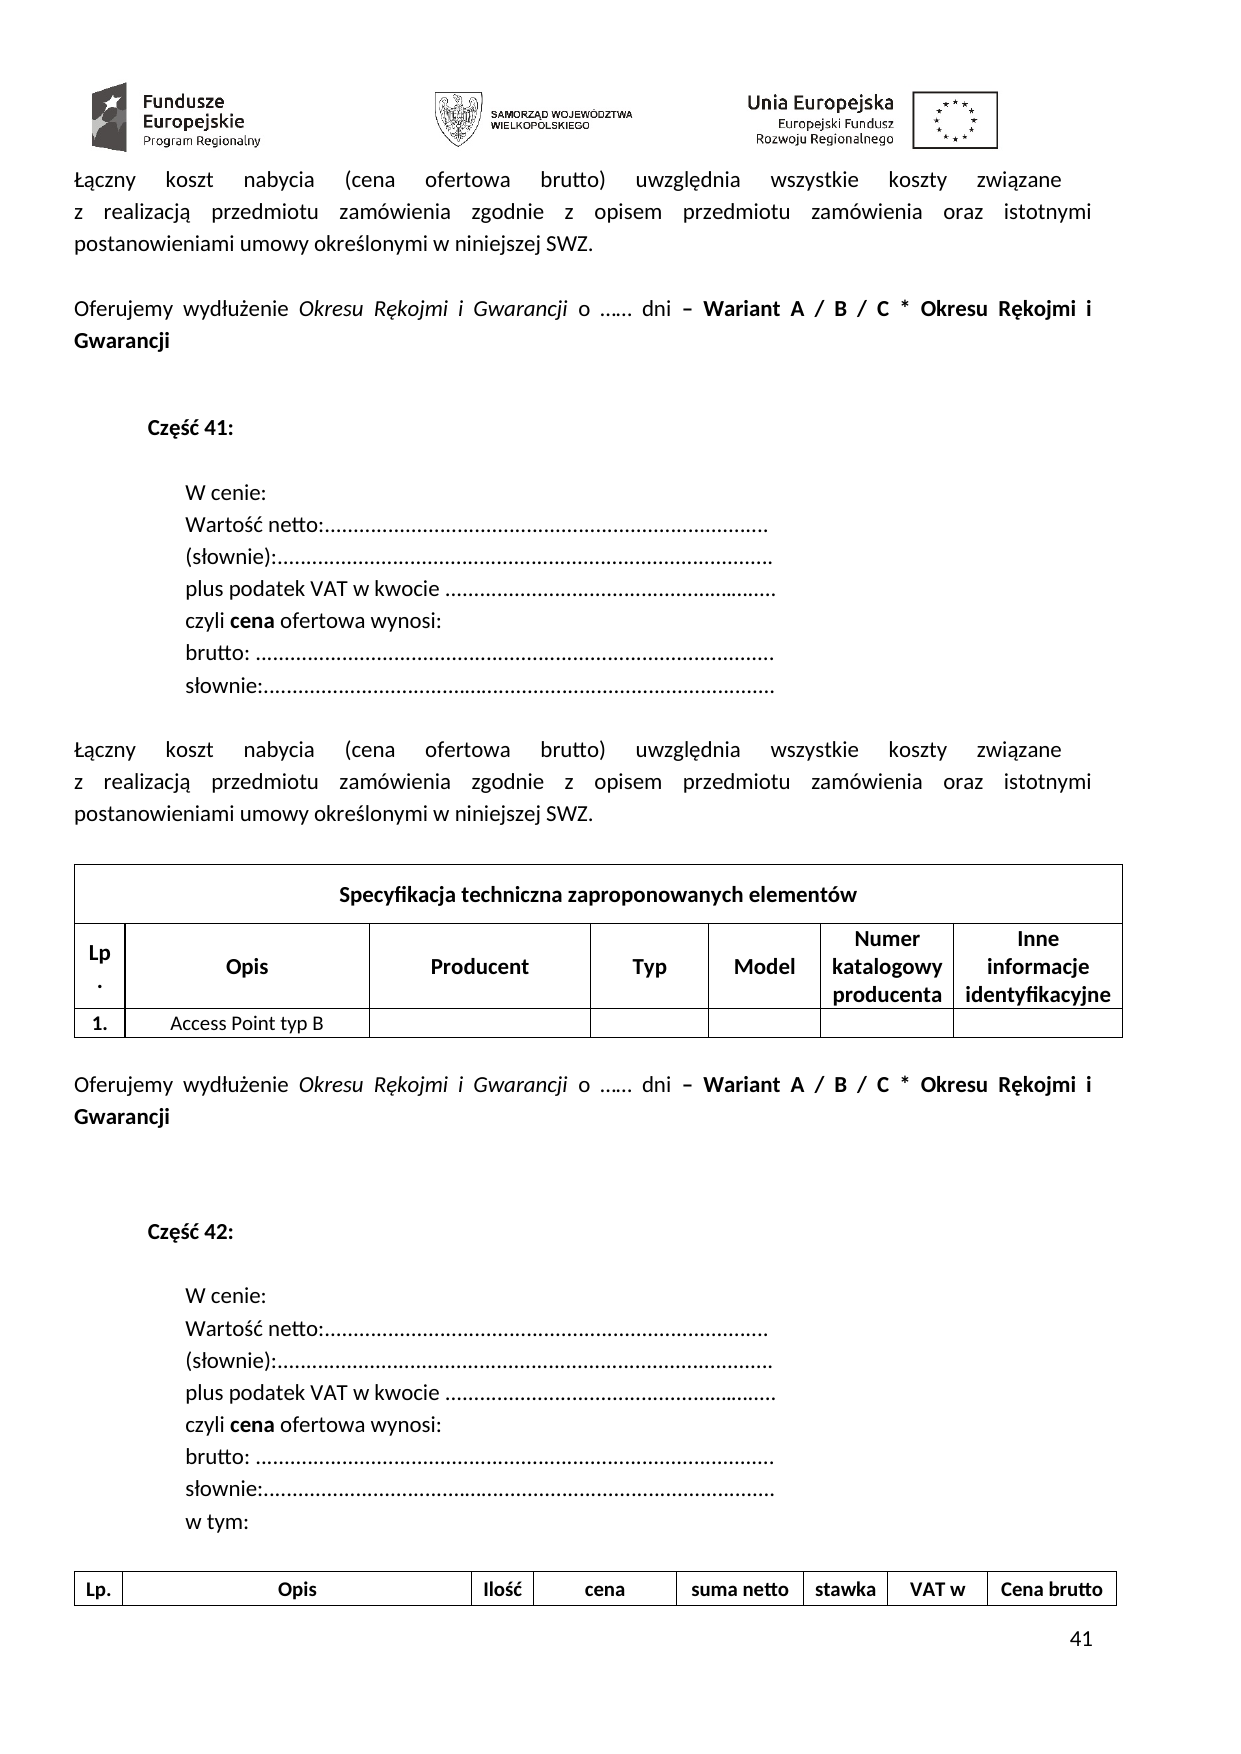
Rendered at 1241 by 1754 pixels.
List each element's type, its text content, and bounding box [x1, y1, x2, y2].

text Oferujemy wydłużenie Okresu Rękojmi i Gwarancji o …… dni – Wariant A / B / C * Okresu Rękojmi i Gwarancji [74, 294, 1093, 354]
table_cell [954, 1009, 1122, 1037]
list W cenie: [185, 478, 1093, 506]
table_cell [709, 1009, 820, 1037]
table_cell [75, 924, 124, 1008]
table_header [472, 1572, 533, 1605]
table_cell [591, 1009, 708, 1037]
text Oferujemy wydłużenie Okresu Rękojmi i Gwarancji o …… dni – Wariant A / B / C * Okresu Rękojmi i Gwarancji [74, 1070, 1093, 1130]
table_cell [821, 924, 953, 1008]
text Łączny koszt nabycia (cena ofertowa brutto) uwzględnia wszystkie koszty związane z realizacją przedmiotu zamówienia zgodnie z opisem przedmiotu zamówienia oraz istotnymi postanowieniami umowy określonymi w niniejszej SWZ. [74, 735, 1093, 827]
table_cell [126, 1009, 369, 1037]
list plus podatek VAT w kwocie ..............................................….…..... czyli cena ofertowa wynosi: brutto: .......................................................................................... słownie:...................................…................................................... [185, 1378, 1093, 1503]
list W cenie: [185, 1281, 1093, 1309]
text Część 41: [148, 413, 1093, 441]
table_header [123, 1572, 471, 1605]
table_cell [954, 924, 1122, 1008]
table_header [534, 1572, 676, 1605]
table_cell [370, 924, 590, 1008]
picture [73, 73, 1015, 166]
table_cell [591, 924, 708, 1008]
list plus podatek VAT w kwocie ..............................................….…..... czyli cena ofertowa wynosi: brutto: .......................................................................................... słownie:...................................…................................................... [185, 574, 1093, 699]
text Część 42: [148, 1217, 1093, 1245]
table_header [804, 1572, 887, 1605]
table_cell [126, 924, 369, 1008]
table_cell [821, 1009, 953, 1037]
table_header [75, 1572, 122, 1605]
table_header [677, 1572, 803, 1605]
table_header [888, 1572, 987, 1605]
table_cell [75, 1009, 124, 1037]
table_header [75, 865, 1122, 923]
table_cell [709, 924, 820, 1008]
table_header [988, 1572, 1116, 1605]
text Łączny koszt nabycia (cena ofertowa brutto) uwzględnia wszystkie koszty związane z realizacją przedmiotu zamówienia zgodnie z opisem przedmiotu zamówienia oraz istotnymi postanowieniami umowy określonymi w niniejszej SWZ. [74, 165, 1093, 257]
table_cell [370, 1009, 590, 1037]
list w tym: [185, 1507, 1093, 1535]
